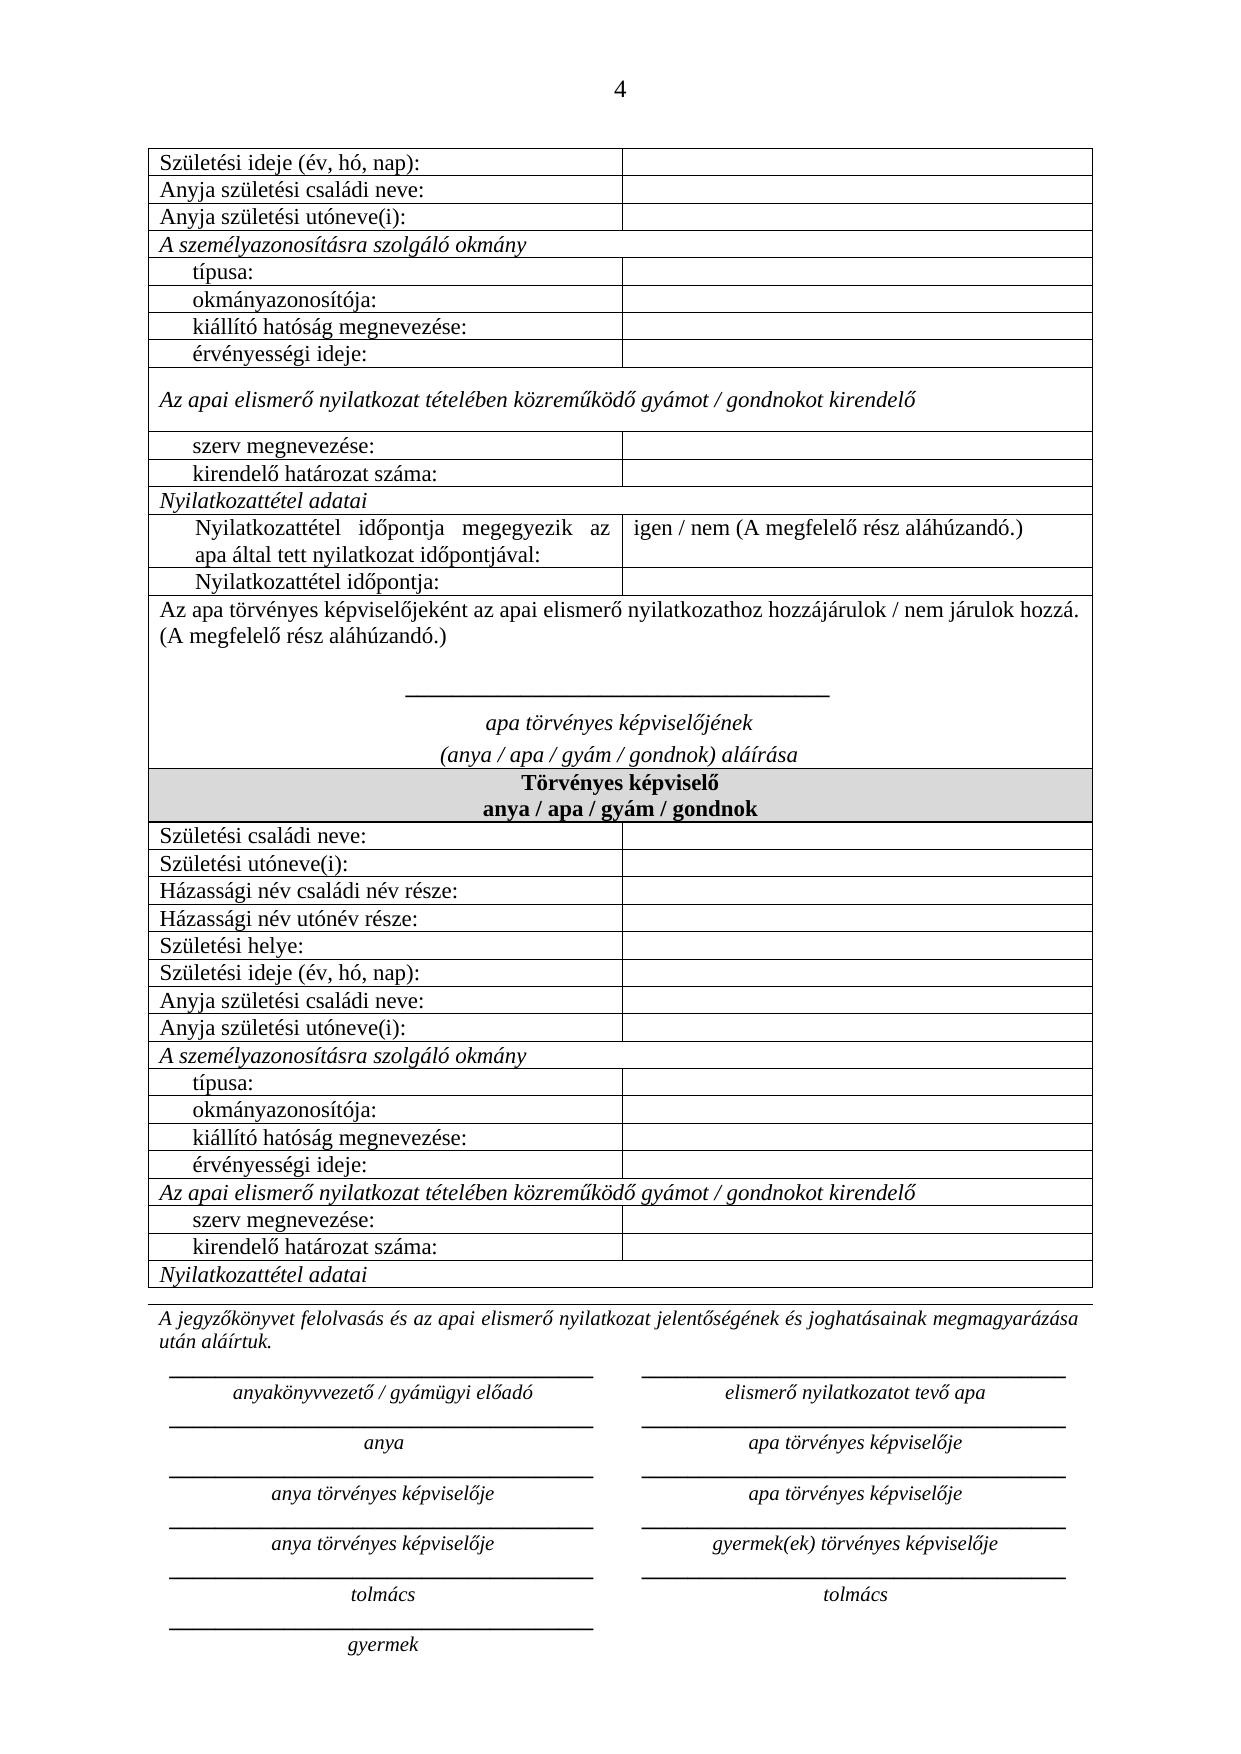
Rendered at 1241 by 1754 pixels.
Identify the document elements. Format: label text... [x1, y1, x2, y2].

table_cell [623, 432, 1092, 459]
table_cell szerv megnevezése: [149, 432, 622, 459]
table_cell [623, 340, 1092, 367]
table_cell [623, 823, 1092, 849]
table_cell [623, 960, 1092, 986]
table_cell okmányazonosítója: [149, 1096, 622, 1123]
table_cell típusa: [149, 1069, 622, 1095]
table_cell [623, 176, 1092, 202]
table_cell Az apai elismerő nyilatkozat tételében közreműködő gyámot / gondnokot kirendelő [149, 1179, 1092, 1205]
table_cell Nyilatkozattétel adatai [149, 1261, 1092, 1287]
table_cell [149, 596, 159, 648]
table_cell Házassági név utónév része: [149, 905, 622, 931]
table_cell Nyilatkozattétel adatai [149, 487, 1092, 513]
table_cell Házassági név családi név része: [149, 877, 622, 904]
table_cell [623, 1234, 1092, 1260]
table_cell Az apai elismerő nyilatkozat tételében közreműködő gyámot / gondnokot kirendelő [149, 368, 1092, 431]
table_cell Születési helye: [149, 932, 622, 958]
table_cell Törvényes képviselő anya / apa / gyám / gondnok [149, 769, 1092, 821]
table_cell Születési utóneve(i): [149, 850, 622, 876]
table_cell [623, 568, 1092, 594]
table_cell típusa: [149, 258, 622, 284]
table_cell kirendelő határozat száma: [149, 460, 622, 486]
table_cell szerv megnevezése: [149, 1206, 622, 1232]
table_cell érvényességi ideje: [149, 340, 622, 367]
table_cell Születési ideje (év, hó, nap): [149, 960, 622, 986]
table_cell A személyazonosításra szolgáló okmány [149, 231, 1092, 257]
table_cell kirendelő határozat száma: [149, 1234, 622, 1260]
table_cell [623, 286, 1092, 312]
table_cell [623, 1014, 1092, 1041]
table_cell Anyja születési utóneve(i): [149, 1014, 622, 1041]
table_cell [623, 1206, 1092, 1232]
table_cell apa törvényes képviselőjének (anya / apa / gyám / gondnok) aláírása [149, 700, 1092, 768]
table_cell [623, 877, 1092, 904]
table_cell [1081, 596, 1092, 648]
table_cell igen / nem (A megfelelő rész aláhúzandó.) [623, 515, 1092, 567]
table_cell [623, 850, 1092, 876]
table_cell kiállító hatóság megnevezése: [149, 1124, 622, 1150]
table_cell [623, 932, 1092, 958]
table_cell [623, 313, 1092, 339]
table_cell [623, 149, 1092, 175]
table_cell Születési családi neve: [149, 823, 622, 849]
table_cell A személyazonosításra szolgáló okmány [149, 1042, 1092, 1068]
table_cell Nyilatkozattétel időpontja megegyezik az apa által tett nyilatkozat időpontjával: [149, 515, 622, 567]
table_cell [623, 258, 1092, 284]
table_cell [623, 1151, 1092, 1178]
table_cell érvényességi ideje: [149, 1151, 622, 1178]
table_cell [623, 1096, 1092, 1123]
table_cell okmányazonosítója: [149, 286, 622, 312]
table_cell Anyja születési családi neve: [149, 176, 622, 202]
table_cell [623, 905, 1092, 931]
table_cell Nyilatkozattétel időpontja: [149, 568, 622, 594]
table_cell Születési ideje (év, hó, nap): [149, 149, 622, 175]
table_cell [623, 204, 1092, 230]
table_cell [623, 1069, 1092, 1095]
table_cell [623, 1124, 1092, 1150]
table_cell [623, 987, 1092, 1013]
table_cell [623, 460, 1092, 486]
table_cell kiállító hatóság megnevezése: [149, 313, 622, 339]
table_cell Anyja születési családi neve: [149, 987, 622, 1013]
table_cell Anyja születési utóneve(i): [149, 204, 622, 230]
table_cell [149, 648, 1092, 700]
